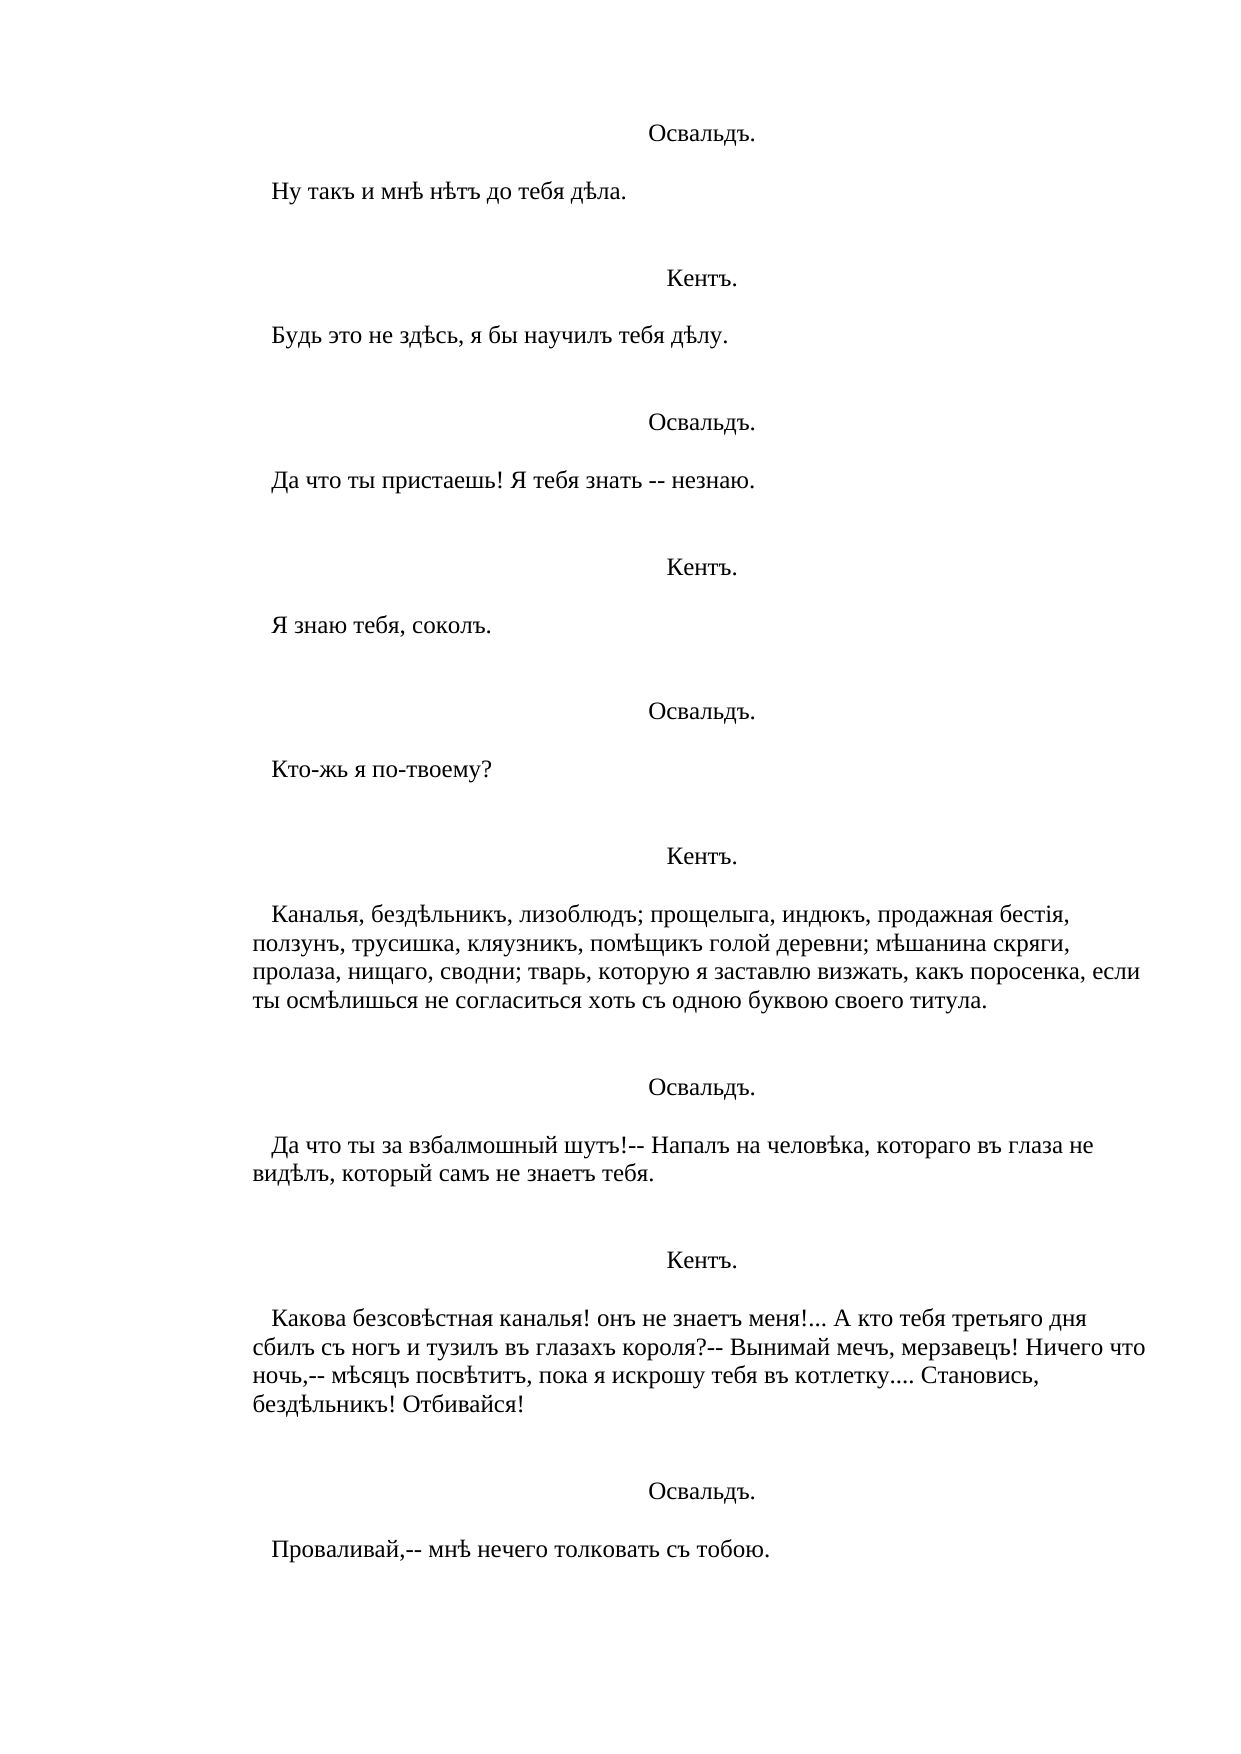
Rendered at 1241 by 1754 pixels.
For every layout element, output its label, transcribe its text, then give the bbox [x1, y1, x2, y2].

text Кентъ. [252, 841, 1152, 870]
text Освальдъ. [252, 118, 1152, 147]
text Ну такъ и мнѣ нѣтъ до тебя дѣла. [252, 176, 1152, 205]
text Проваливай,-- мнѣ нечего толковать съ тобою. [252, 1534, 1152, 1563]
text Освальдъ. [252, 1072, 1152, 1101]
text Освальдъ. [252, 696, 1152, 725]
text Кентъ. [252, 263, 1152, 291]
text Кто-жь я по-твоему? [252, 754, 1152, 783]
text Освальдъ. [252, 407, 1152, 436]
text Будь это не здѣсь, я бы научилъ тебя дѣлу. [252, 321, 1152, 349]
text Кентъ. [252, 1245, 1152, 1274]
text Да что ты за взбалмошный шутъ!-- Напалъ на человѣка, котораго въ глаза не видѣлъ, который самъ не знаетъ тебя. [252, 1130, 1152, 1187]
text Я знаю тебя, соколъ. [252, 610, 1152, 638]
text Освальдъ. [252, 1476, 1152, 1505]
text Каналья, бездѣльникъ, лизоблюдъ; прощелыга, индюкъ, продажная бестія, ползунъ, трусишка, кляузникъ, помѣщикъ голой деревни; мѣшанина скряги, пролаза, нищаго, сводни; тварь, которую я заставлю визжать, какъ поросенка, если ты осмѣлишься не согласиться хоть съ одною буквою своего титула. [252, 899, 1152, 1014]
text Кентъ. [252, 552, 1152, 581]
text Какова безсовѣстная каналья! онъ не знаетъ меня!... А кто тебя третьяго дня сбилъ съ ногъ и тузилъ въ глазахъ короля?-- Вынимай мечъ, мерзавецъ! Ничего что ночь,-- мѣсяцъ посвѣтитъ, пока я искрошу тебя въ котлетку.... Становись, бездѣльникъ! Отбивайся! [252, 1303, 1152, 1418]
text Да что ты пристаешь! Я тебя знать -- незнаю. [252, 465, 1152, 494]
